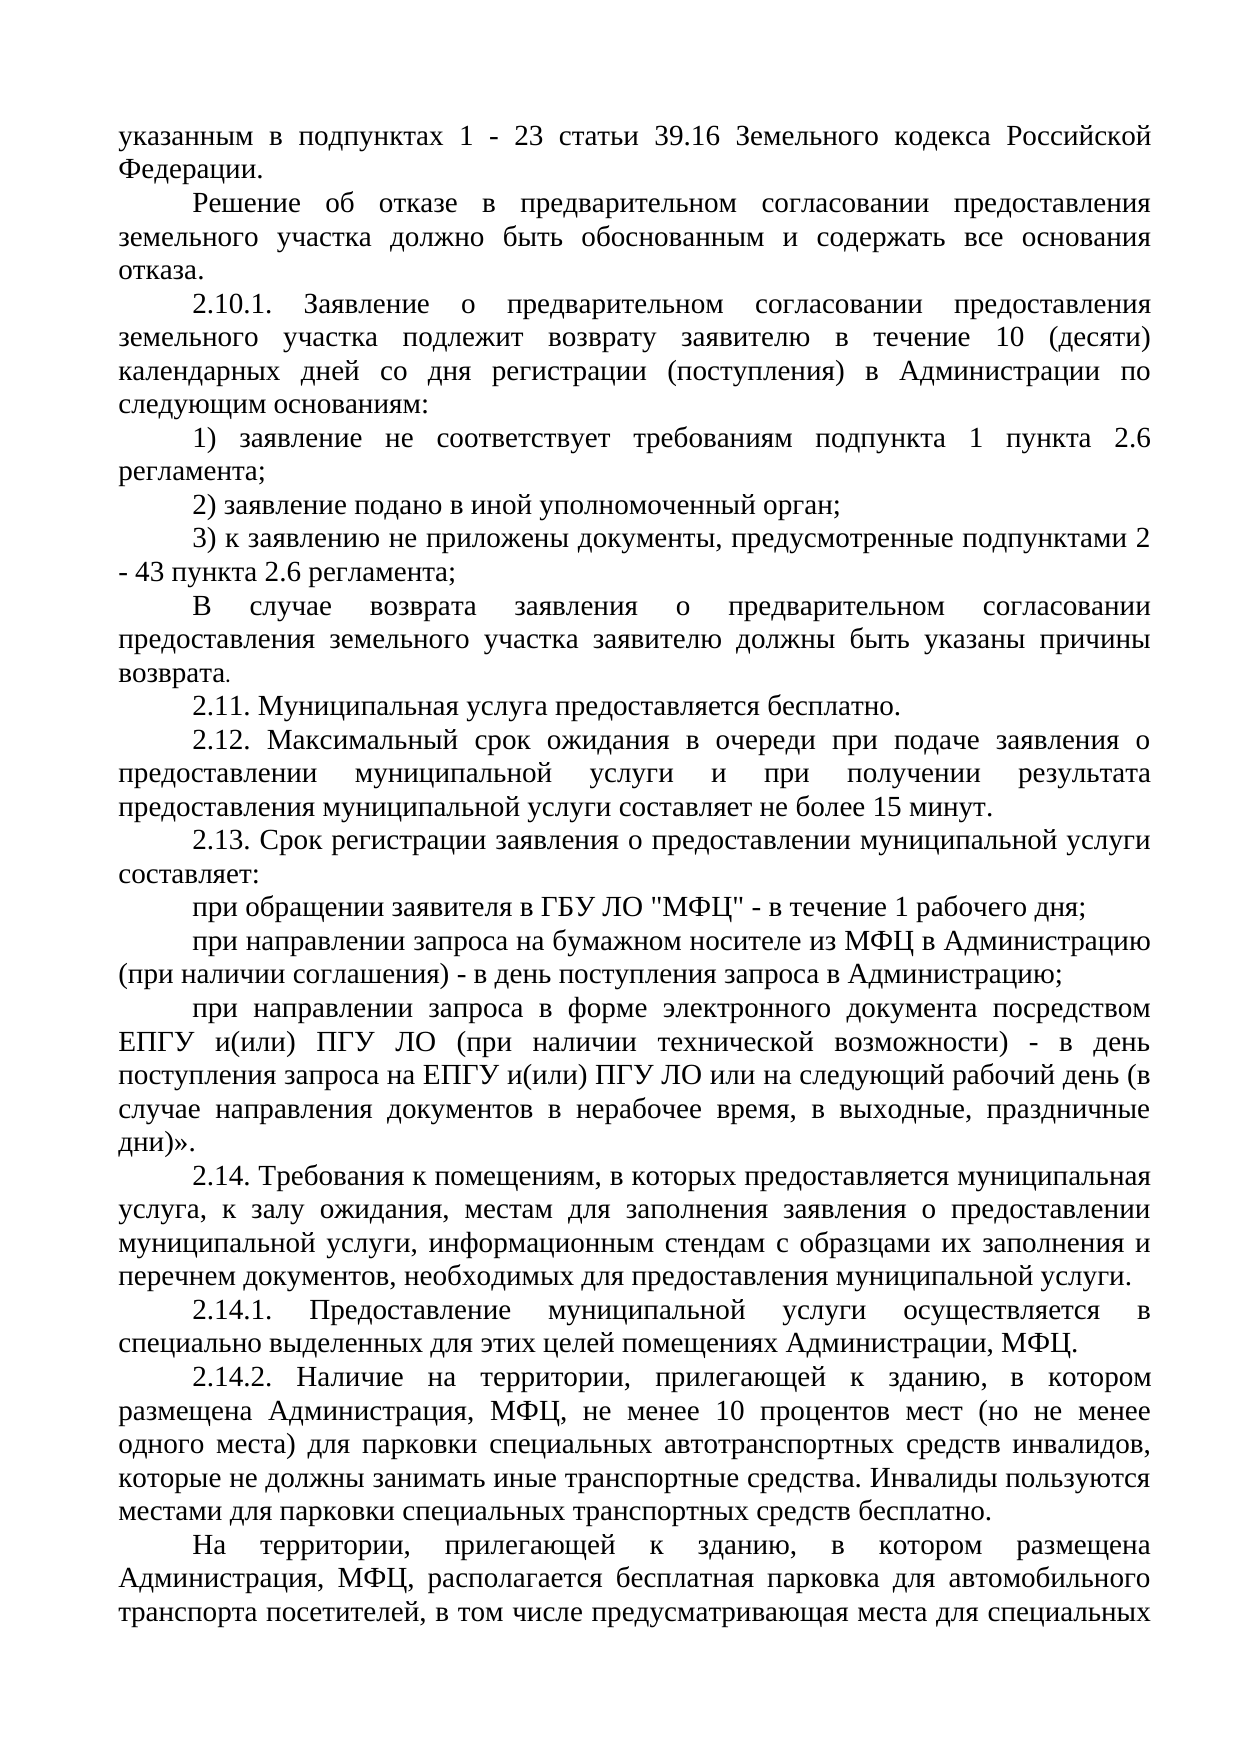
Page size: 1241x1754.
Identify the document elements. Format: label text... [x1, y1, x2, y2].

text 3) к заявлению не приложены документы, предусмотренные подпунктами 2 - 43 пункта 2.6 регламента; [118, 521, 1152, 588]
text при направлении запроса на бумажном носителе из МФЦ в Администрацию (при наличии соглашения) - в день поступления запроса в Администрацию; [118, 923, 1152, 990]
text при обращении заявителя в ГБУ ЛО "МФЦ" - в течение 1 рабочего дня; [118, 889, 1152, 923]
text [118, 1527, 1152, 1627]
text 2.14.2. Наличие на территории, прилегающей к зданию, в котором размещена Администрация, МФЦ, не менее 10 процентов мест (но не менее одного места) для парковки специальных автотранспортных средств инвалидов, которые не должны занимать иные транспортные средства. Инвалиды пользуются местами для парковки специальных транспортных средств бесплатно. [118, 1359, 1152, 1527]
text В случае возврата заявления о предварительном согласовании предоставления земельного участка заявителю должны быть указаны причины возврата. [118, 588, 1152, 688]
text 2.10.1. Заявление о предварительном согласовании предоставления земельного участка подлежит возврату заявителю в течение 10 (десяти) календарных дней со дня регистрации (поступления) в Администрации по следующим основаниям: [118, 286, 1152, 420]
text 2.13. Срок регистрации заявления о предоставлении муниципальной услуги составляет: [118, 822, 1152, 889]
text 2.11. Муниципальная услуга предоставляется бесплатно. [118, 688, 1152, 722]
text 2.14.1. Предоставление муниципальной услуги осуществляется в специально выделенных для этих целей помещениях Администрации, МФЦ. [118, 1292, 1152, 1359]
text при направлении запроса в форме электронного документа посредством ЕПГУ и(или) ПГУ ЛО (при наличии технической возможности) - в день поступления запроса на ЕПГУ и(или) ПГУ ЛО или на следующий рабочий день (в случае направления документов в нерабочее время, в выходные, праздничные дни)». [118, 990, 1152, 1158]
text 2.14. Требования к помещениям, в которых предоставляется муниципальная услуга, к залу ожидания, местам для заполнения заявления о предоставлении муниципальной услуги, информационным стендам с образцами их заполнения и перечнем документов, необходимых для предоставления муниципальной услуги. [118, 1158, 1152, 1292]
text 2.12. Максимальный срок ожидания в очереди при подаче заявления о предоставлении муниципальной услуги и при получении результата предоставления муниципальной услуги составляет не более 15 минут. [118, 722, 1152, 822]
text 1) заявление не соответствует требованиям подпункта 1 пункта 2.6 регламента; [118, 420, 1152, 487]
text Решение об отказе в предварительном согласовании предоставления земельного участка должно быть обоснованным и содержать все основания отказа. [118, 185, 1152, 286]
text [118, 118, 1152, 185]
text 2) заявление подано в иной уполномоченный орган; [118, 487, 1152, 521]
